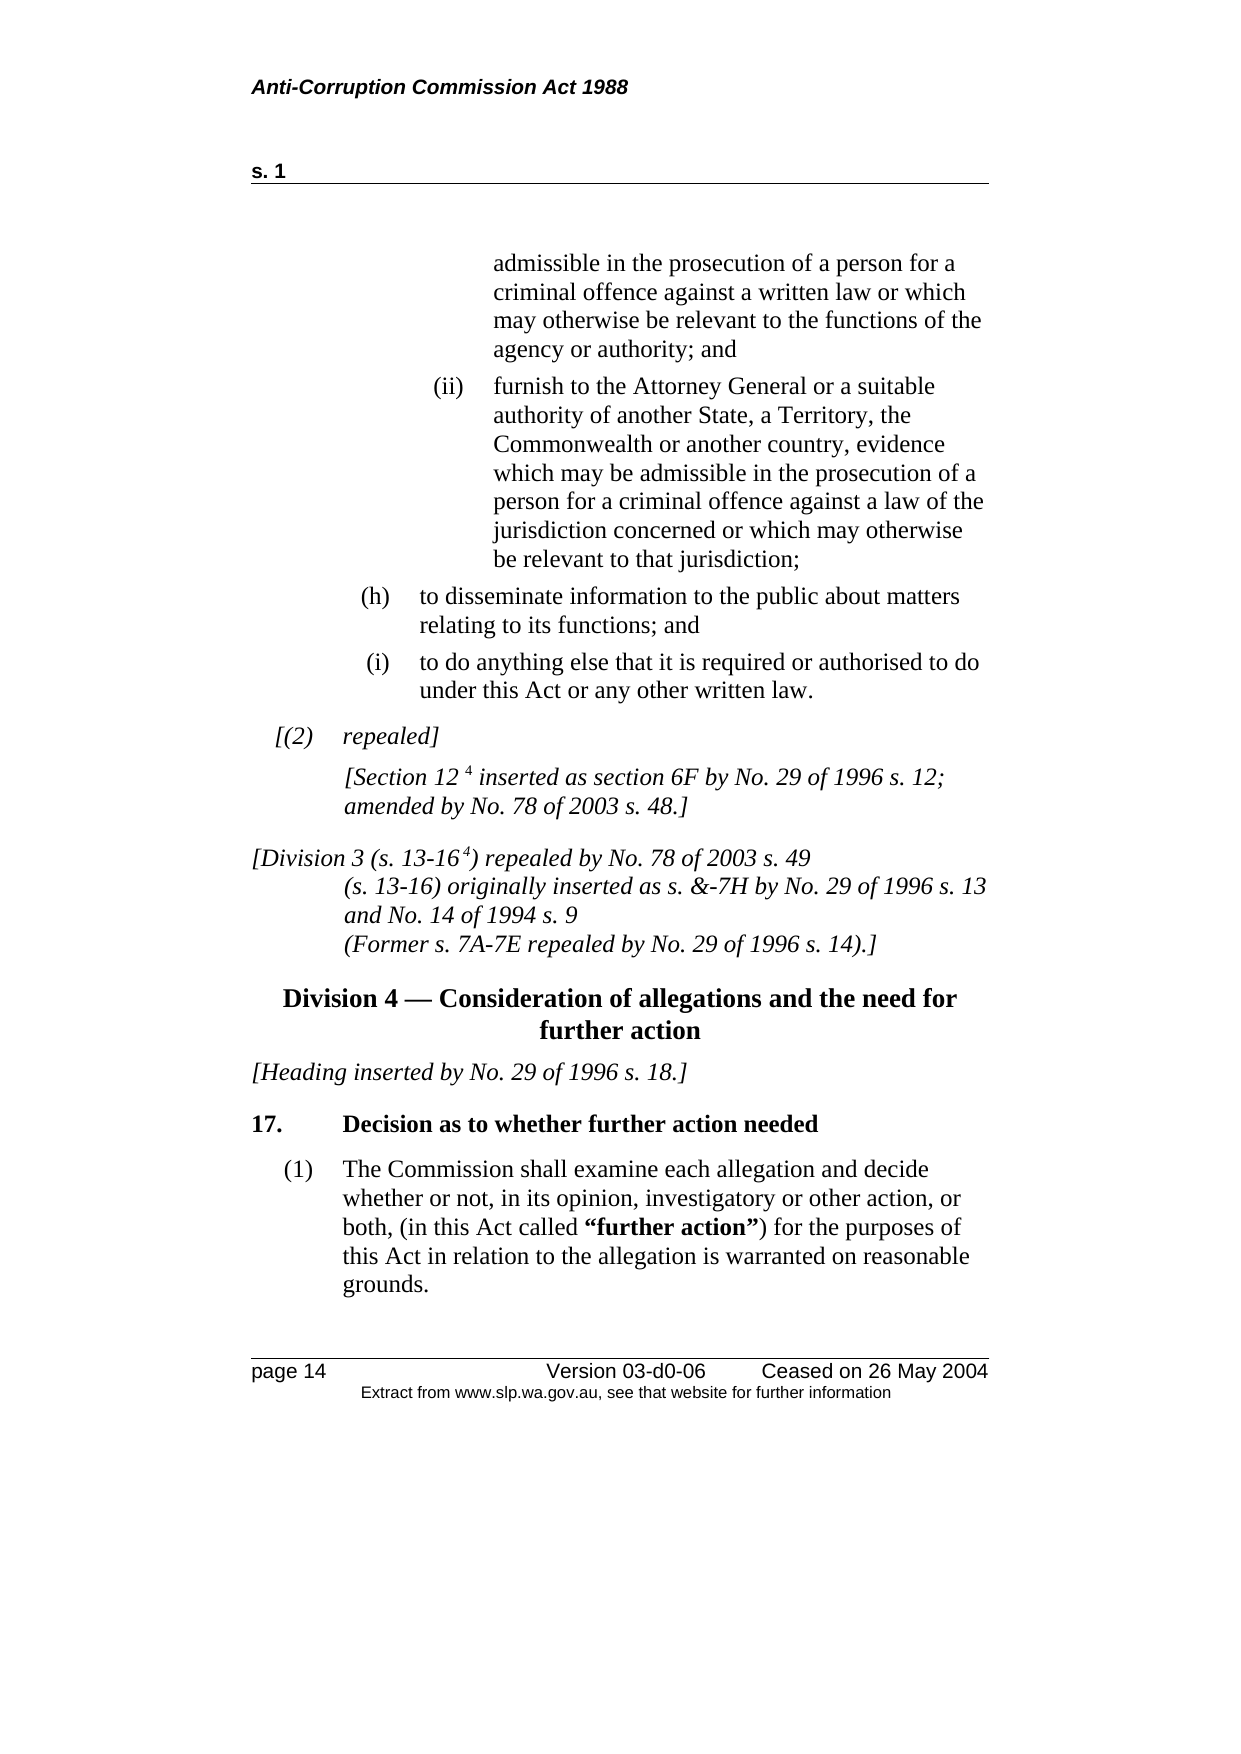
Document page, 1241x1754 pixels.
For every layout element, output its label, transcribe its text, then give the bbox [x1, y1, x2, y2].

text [251, 248, 989, 363]
text [(2) repealed] [251, 721, 989, 750]
text (1) The Commission shall examine each allegation and decide whether or not, in its opinion, investigatory or other action, or both, (in this Act called “further action”) for the purposes of this Act in relation to the allegation is warranted on reasonable grounds. [251, 1154, 989, 1298]
subtitle Division 4 — Consideration of allegations and the need for further action [251, 983, 989, 1045]
text [Division 3 (s. 13-16 4) repealed by No. 78 of 2003 s. 49 (s. 13-16) originally inserted as s. &-7H by No. 29 of 1996 s. 13 and No. 14 of 1994 s. 9 (Former s. 7A-7E repealed by No. 29 of 1996 s. 14).] [251, 843, 989, 958]
text [Section 12 4 inserted as section 6F by No. 29 of 1996 s. 12; amended by No. 78 of 2003 s. 48.] [251, 762, 989, 820]
text (i) to do anything else that it is required or authorised to do under this Act or any other written law. [251, 647, 989, 704]
subtitle [Heading inserted by No. 29 of 1996 s. 18.] [251, 1057, 989, 1086]
text (ii) furnish to the Attorney General or a suitable authority of another State, a Territory, the Commonwealth or another country, evidence which may be admissible in the prosecution of a person for a criminal offence against a law of the jurisdiction concerned or which may otherwise be relevant to that jurisdiction; [251, 371, 989, 573]
text (h) to disseminate information to the public about matters relating to its functions; and [251, 581, 989, 638]
subtitle 17. Decision as to whether further action needed [251, 1109, 989, 1138]
